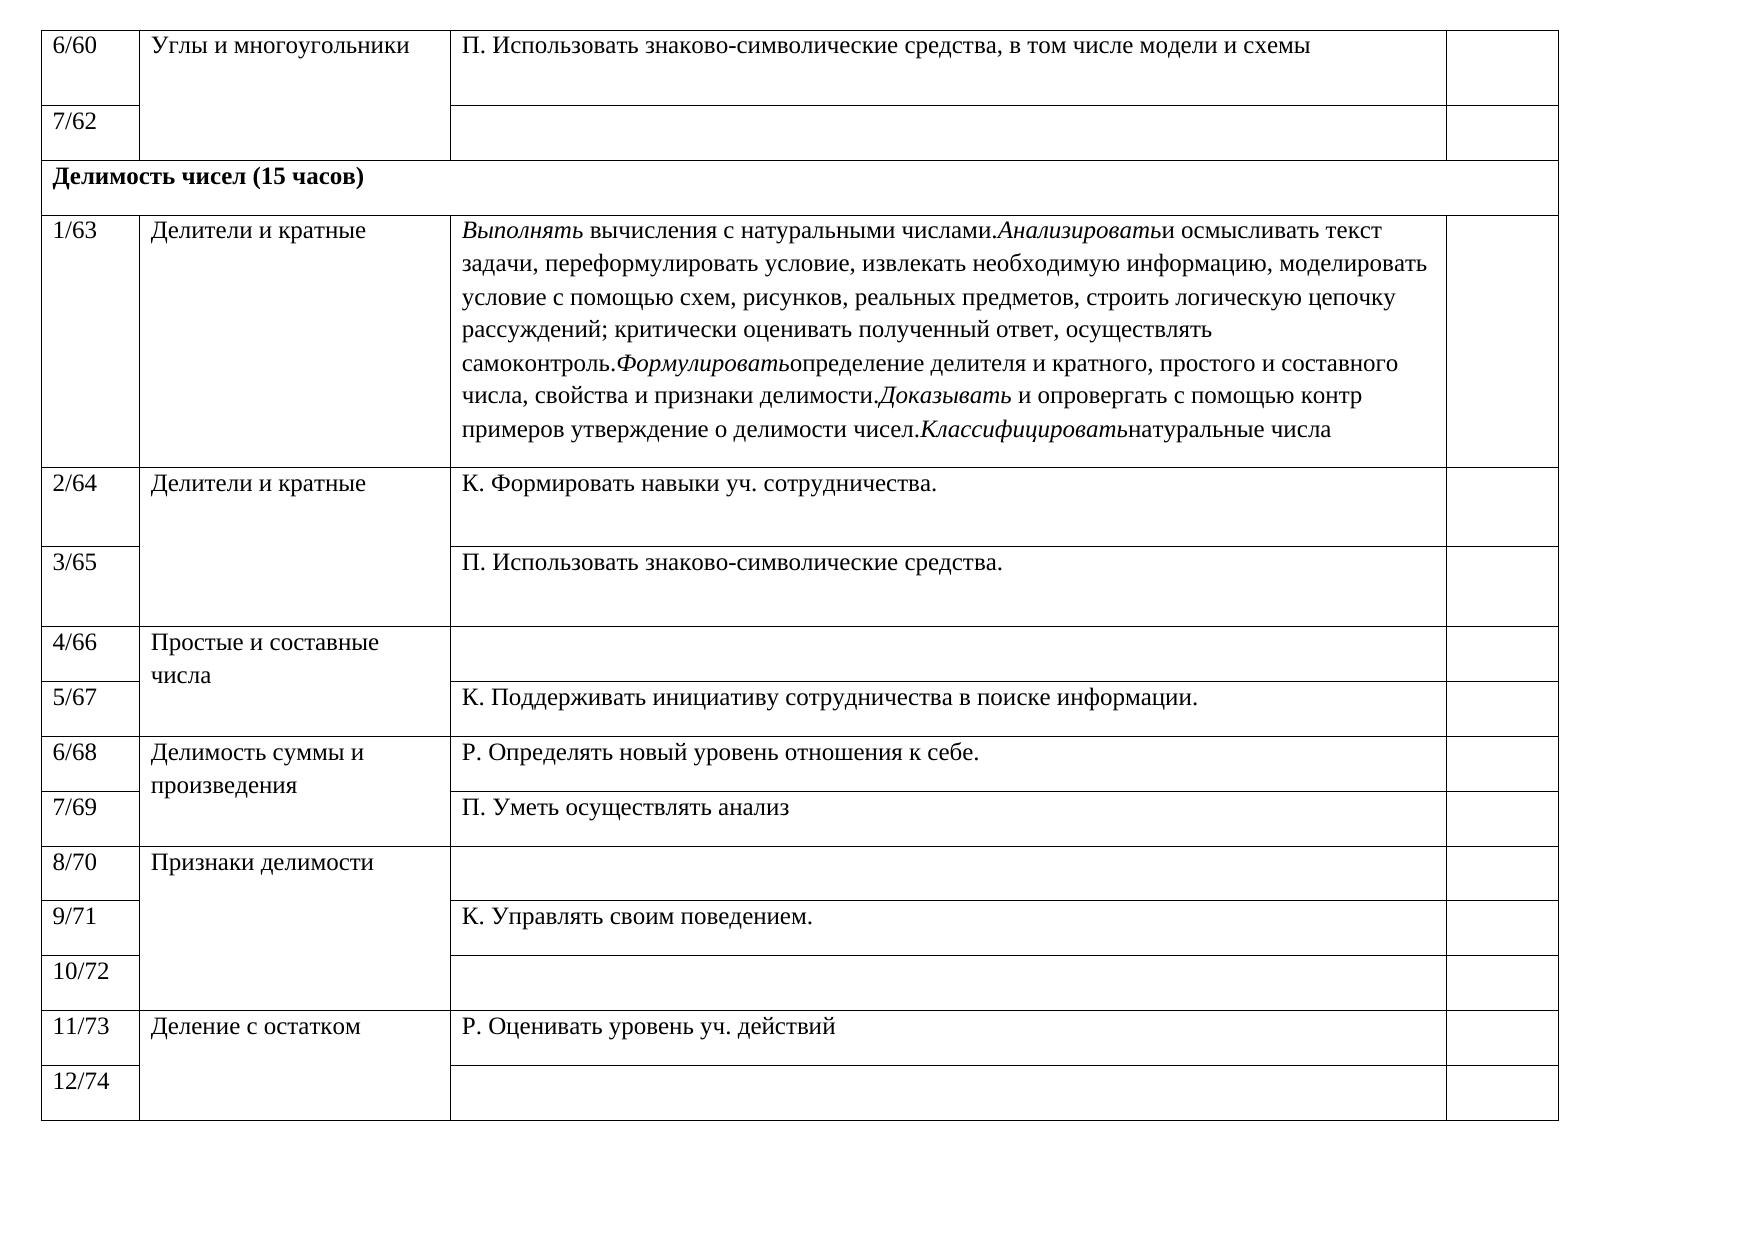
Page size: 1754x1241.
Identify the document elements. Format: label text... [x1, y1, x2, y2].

table_cell 4/66 [42, 627, 139, 681]
table_cell Делимость чисел (15 часов) [42, 161, 1558, 214]
table_cell Признаки делимости [140, 847, 450, 1010]
table_cell К. Управлять своим поведением. [451, 901, 1446, 955]
table_cell 3/65 [42, 547, 139, 626]
table_cell [451, 847, 1446, 900]
table_cell [1447, 956, 1558, 1010]
table_cell [451, 106, 1446, 160]
table_cell Делимость суммы и произведения [140, 737, 450, 846]
table_cell 7/62 [42, 106, 139, 160]
table_cell 10/72 [42, 956, 139, 1010]
table_cell 5/67 [42, 682, 139, 736]
table_cell [1447, 627, 1558, 681]
table_cell 1/63 [42, 216, 139, 467]
table_cell [1447, 1066, 1558, 1120]
table_cell Деление с остатком [140, 1011, 450, 1120]
table_cell [1447, 847, 1558, 900]
table_cell [451, 627, 1446, 681]
table_cell 11/73 [42, 1011, 139, 1065]
table_cell [1447, 682, 1558, 736]
table_cell [451, 1066, 1446, 1120]
table_cell [1447, 792, 1558, 846]
table_cell К. Поддерживать инициативу сотрудничества в поиске информации. [451, 682, 1446, 736]
table_cell [1447, 31, 1558, 105]
table_cell [1447, 901, 1558, 955]
table_cell 2/64 [42, 468, 139, 546]
table_cell 9/71 [42, 901, 139, 955]
table_cell П. Уметь осуществлять анализ [451, 792, 1446, 846]
table_cell П. Использовать знаково-символические средства, в том числе модели и схемы [451, 31, 1446, 105]
table_cell П. Использовать знаково-символические средства. [451, 547, 1446, 626]
table_cell 8/70 [42, 847, 139, 900]
table_cell [1447, 216, 1558, 467]
table_cell Делители и кратные [140, 468, 450, 626]
table_cell [1447, 106, 1558, 160]
table_cell Р. Оценивать уровень уч. действий [451, 1011, 1446, 1065]
table_cell К. Формировать навыки уч. сотрудничества. [451, 468, 1446, 546]
table_cell Углы и многоугольники [140, 31, 450, 160]
table_cell 12/74 [42, 1066, 139, 1120]
table_cell Простые и составные числа [140, 627, 450, 736]
table_cell [1447, 468, 1558, 546]
table_cell [1447, 1011, 1558, 1065]
table_cell Р. Определять новый уровень отношения к себе. [451, 737, 1446, 791]
table_cell Делители и кратные [140, 216, 450, 467]
table_cell 6/68 [42, 737, 139, 791]
table_cell 7/69 [42, 792, 139, 846]
table_cell Выполнять вычисления с натуральными числами.Анализироватьи осмысливать текст задачи, переформулировать условие, извлекать необходимую информацию, моделировать условие с помощью схем, рисунков, реальных предметов, строить логическую цепочку рассуждений; критически оценивать полученный ответ, осуществлять самоконтроль.Формулироватьопределение делителя и кратного, простого и составного числа, свойства и признаки делимости.Доказывать и опровергать с помощью контр примеров утверждение о делимости чисел.Классифицироватьнатуральные числа [451, 216, 1446, 467]
table_cell [1447, 547, 1558, 626]
table_cell 6/60 [42, 31, 139, 105]
table_cell [451, 956, 1446, 1010]
table_cell [1447, 737, 1558, 791]
